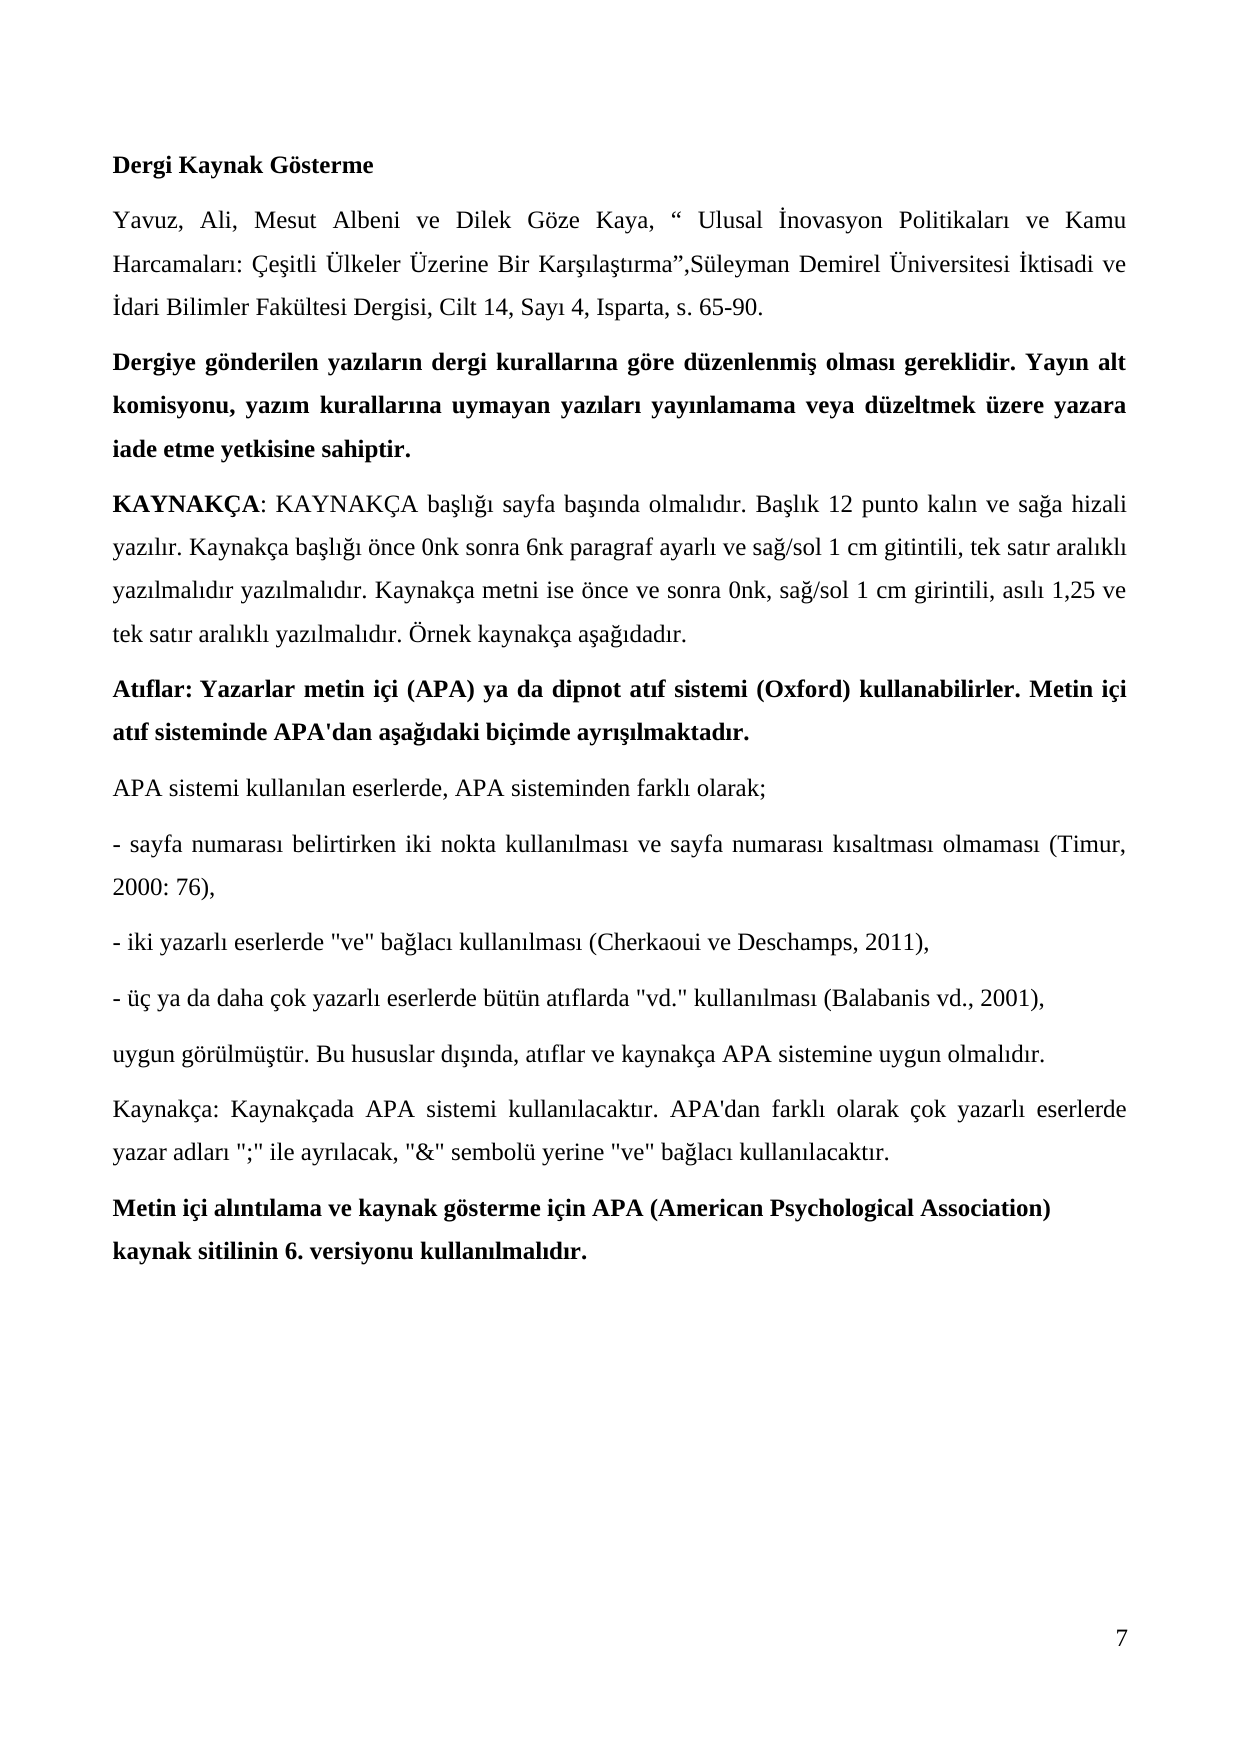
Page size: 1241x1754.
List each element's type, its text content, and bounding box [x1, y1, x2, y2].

text Atıflar: Yazarlar metin içi (APA) ya da dipnot atıf sistemi (Oxford) kullanabilirler. Metin içi atıf sisteminde APA'dan aşağıdaki biçimde ayrışılmaktadır. [112, 674, 1128, 746]
text Dergi Kaynak Gösterme [112, 150, 1128, 179]
text Metin içi alıntılama ve kaynak gösterme için APA (American Psychological Association) kaynak sitilinin 6. versiyonu kullanılmalıdır. [112, 1193, 1128, 1265]
text KAYNAKÇA: KAYNAKÇA başlığı sayfa başında olmalıdır. Başlık 12 punto kalın ve sağa hizali yazılır. Kaynakça başlığı önce 0nk sonra 6nk paragraf ayarlı ve sağ/sol 1 cm gitintili, tek satır aralıklı yazılmalıdır yazılmalıdır. Kaynakça metni ise önce ve sonra 0nk, sağ/sol 1 cm girintili, asılı 1,25 ve tek satır aralıklı yazılmalıdır. Örnek kaynakça aşağıdadır. [112, 489, 1128, 647]
text Dergiye gönderilen yazıların dergi kurallarına göre düzenlenmiş olması gereklidir. Yayın alt komisyonu, yazım kurallarına uymayan yazıları yayınlamama veya düzeltmek üzere yazara iade etme yetkisine sahiptir. [112, 347, 1128, 462]
text uygun görülmüştür. Bu hususlar dışında, atıflar ve kaynakça APA sistemine uygun olmalıdır. [112, 1039, 1128, 1067]
text - iki yazarlı eserlerde "ve" bağlacı kullanılması (Cherkaoui ve Deschamps, 2011), [112, 927, 1128, 956]
text Yavuz, Ali, Mesut Albeni ve Dilek Göze Kaya, “ Ulusal İnovasyon Politikaları ve Kamu Harcamaları: Çeşitli Ülkeler Üzerine Bir Karşılaştırma”,Süleyman Demirel Üniversitesi İktisadi ve İdari Bilimler Fakültesi Dergisi, Cilt 14, Sayı 4, Isparta, s. 65-90. [112, 206, 1128, 321]
text Kaynakça: Kaynakçada APA sistemi kullanılacaktır. APA'dan farklı olarak çok yazarlı eserlerde yazar adları ";" ile ayrılacak, "&" sembolü yerine "ve" bağlacı kullanılacaktır. [112, 1094, 1128, 1166]
text APA sistemi kullanılan eserlerde, APA sisteminden farklı olarak; [112, 773, 1128, 802]
text - üç ya da daha çok yazarlı eserlerde bütün atıflarda "vd." kullanılması (Balabanis vd., 2001), [112, 983, 1128, 1012]
text - sayfa numarası belirtirken iki nokta kullanılması ve sayfa numarası kısaltması olmaması (Timur, 2000: 76), [112, 829, 1128, 901]
